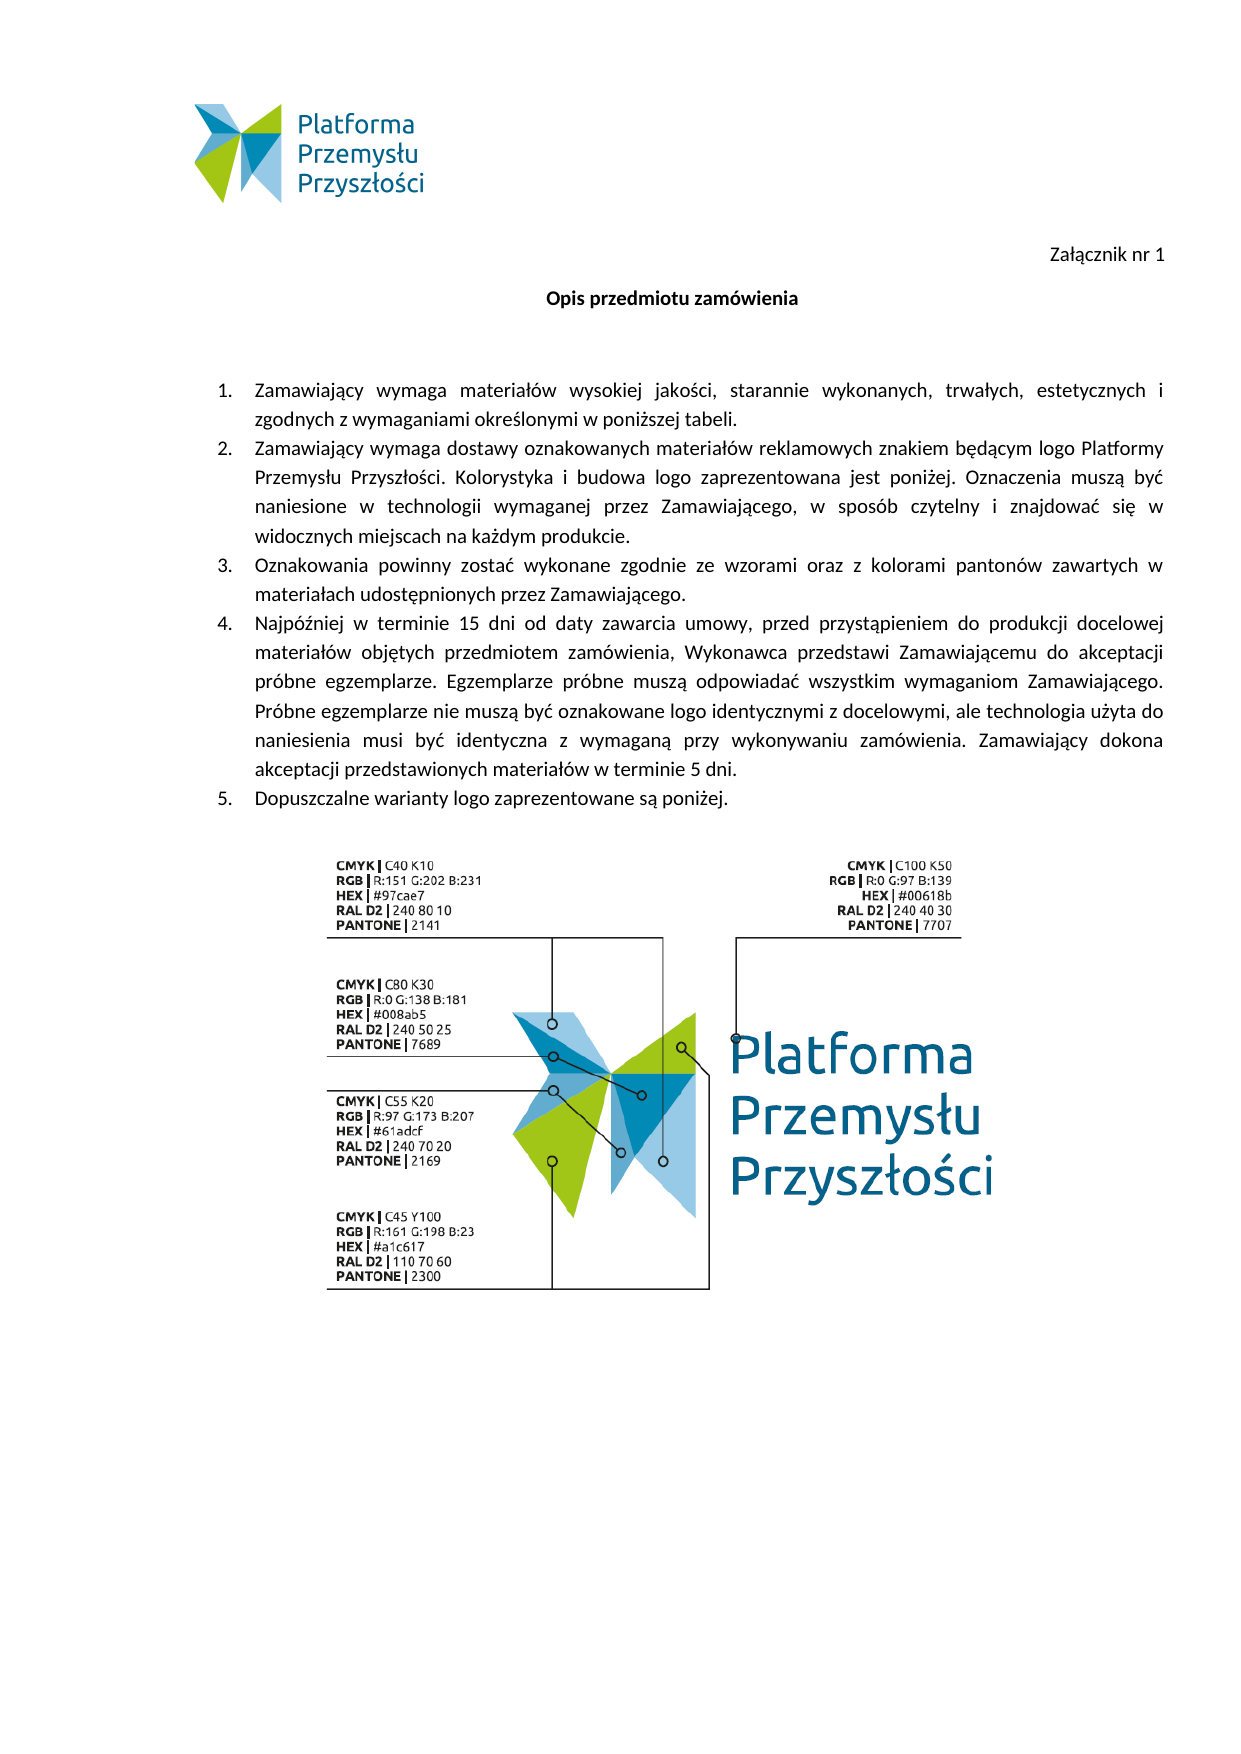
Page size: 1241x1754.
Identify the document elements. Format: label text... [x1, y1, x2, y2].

list Zamawiający wymaga materiałów wysokiej jakości, starannie wykonanych, trwałych, estetycznych i zgodnych z wymaganiami określonymi w poniższej tabeli. [217, 373, 1165, 432]
text Załącznik nr 1 [179, 241, 1165, 267]
picture [317, 823, 1027, 1329]
list Zamawiający wymaga dostawy oznakowanych materiałów reklamowych znakiem będącym logo Platformy Przemysłu Przyszłości. Kolorystyka i budowa logo zaprezentowana jest poniżej. Oznaczenia muszą być naniesione w technologii wymaganej przez Zamawiającego, w sposób czytelny i znajdować się w widocznych miejscach na każdym produkcie. [217, 432, 1165, 548]
text Opis przedmiotu zamówienia [179, 285, 1165, 311]
list Najpóźniej w terminie 15 dni od daty zawarcia umowy, przed przystąpieniem do produkcji docelowej materiałów objętych przedmiotem zamówienia, Wykonawca przedstawi Zamawiającemu do akceptacji próbne egzemplarze. Egzemplarze próbne muszą odpowiadać wszystkim wymaganiom Zamawiającego. Próbne egzemplarze nie muszą być oznakowane logo identycznymi z docelowymi, ale technologia użyta do naniesienia musi być identyczna z wymaganą przy wykonywaniu zamówienia. Zamawiający dokona akceptacji przedstawionych materiałów w terminie 5 dni. [217, 607, 1165, 782]
picture [194, 103, 497, 204]
list Oznakowania powinny zostać wykonane zgodnie ze wzorami oraz z kolorami pantonów zawartych w materiałach udostępnionych przez Zamawiającego. [217, 548, 1165, 607]
list Dopuszczalne warianty logo zaprezentowane są poniżej. [217, 782, 1165, 811]
